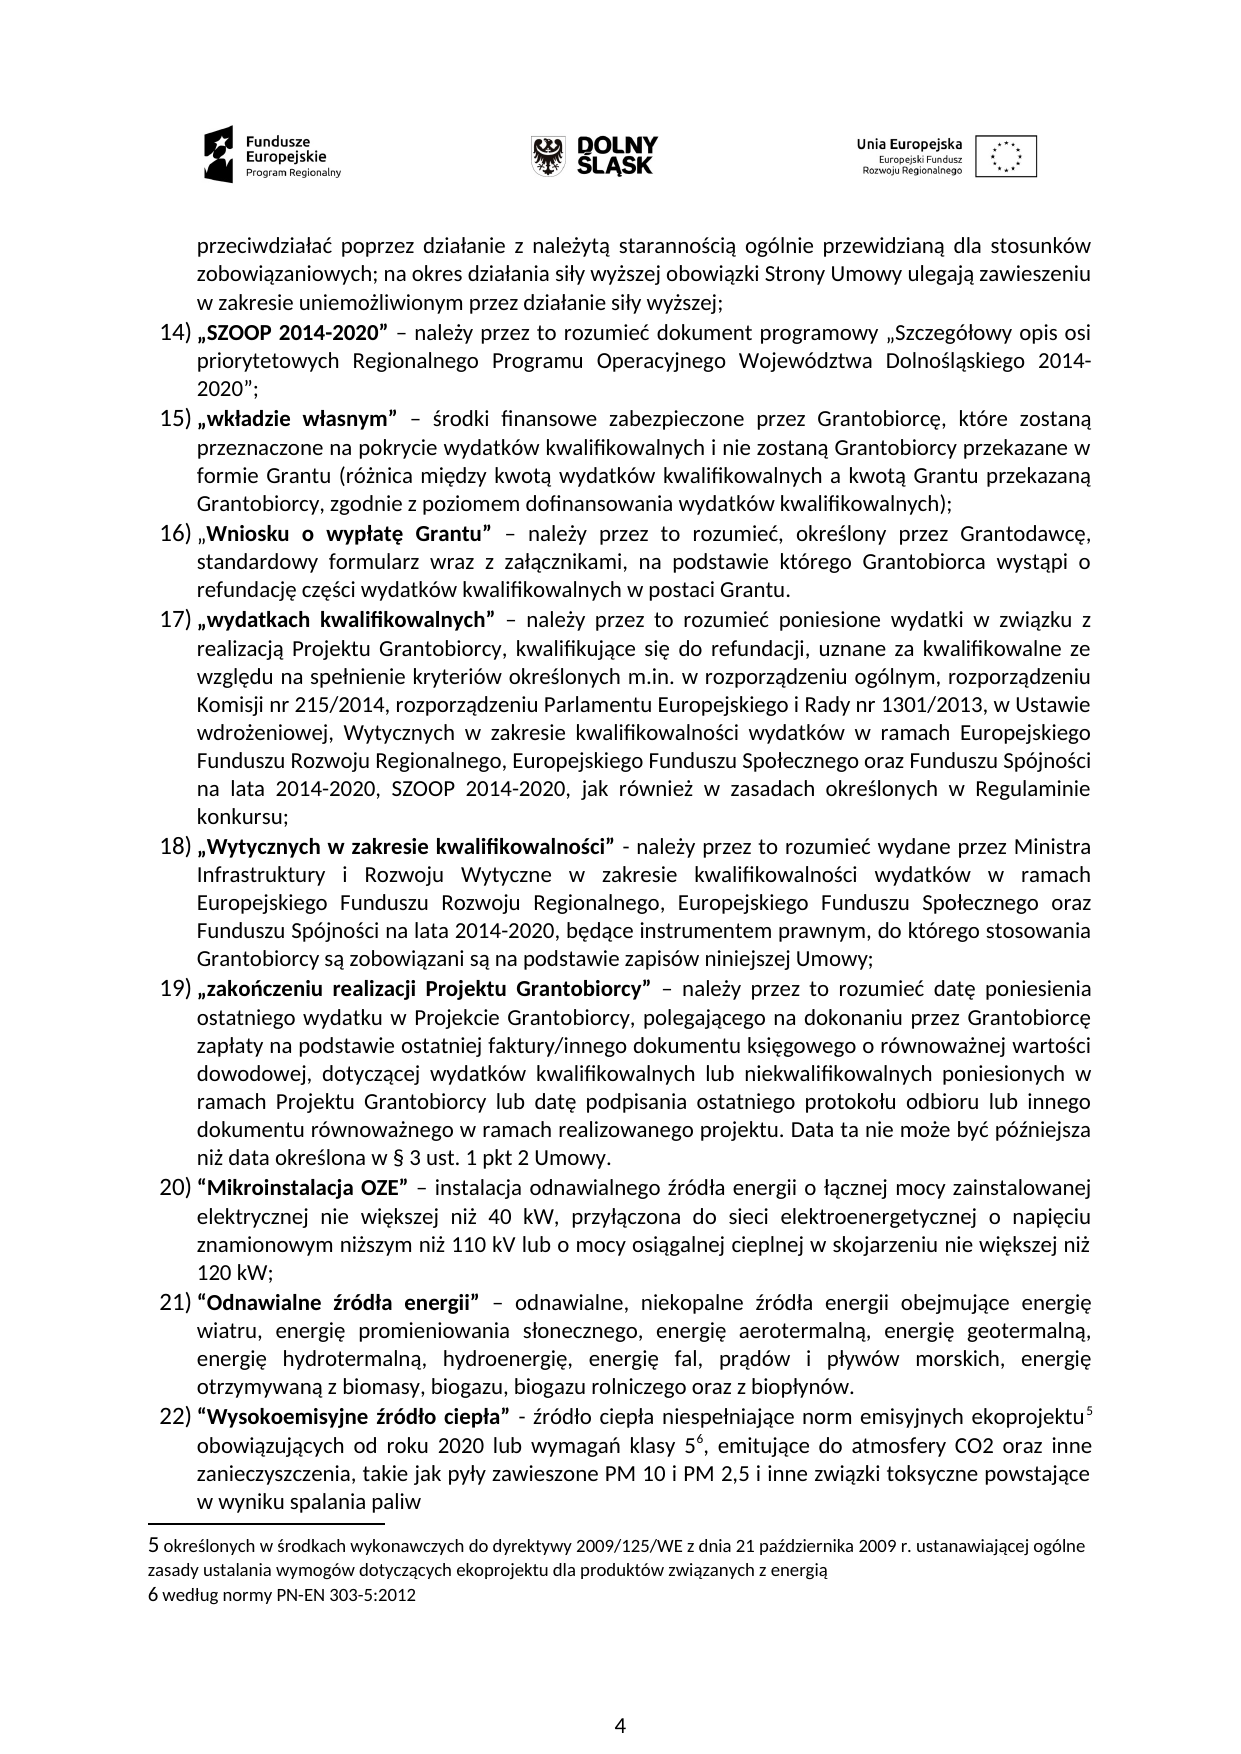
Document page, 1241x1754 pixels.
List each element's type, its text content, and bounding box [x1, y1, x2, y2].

list “Odnawialne źródła energii” – odnawialne, niekopalne źródła energii obejmujące energię wiatru, energię promieniowania słonecznego, energię aerotermalną, energię geotermalną, energię hydrotermalną, hydroenergię, energię fal, prądów i pływów morskich, energię otrzymywaną z biomasy, biogazu, biogazu rolniczego oraz z biopłynów. [159, 1286, 1093, 1400]
list „Wniosku o wypłatę Grantu” – należy przez to rozumieć, określony przez Grantodawcę, standardowy formularz wraz z załącznikami, na podstawie którego Grantobiorca wystąpi o refundację części wydatków kwalifikowalnych w postaci Grantu. [159, 517, 1093, 603]
list „wkładzie własnym” – środki finansowe zabezpieczone przez Grantobiorcę, które zostaną przeznaczone na pokrycie wydatków kwalifikowalnych i nie zostaną Grantobiorcy przekazane w formie Grantu (różnica między kwotą wydatków kwalifikowalnych a kwotą Grantu przekazaną Grantobiorcy, zgodnie z poziomem dofinansowania wydatków kwalifikowalnych); [159, 402, 1093, 517]
list „zakończeniu realizacji Projektu Grantobiorcy” – należy przez to rozumieć datę poniesienia ostatniego wydatku w Projekcie Grantobiorcy, polegającego na dokonaniu przez Grantobiorcę zapłaty na podstawie ostatniej faktury/innego dokumentu księgowego o równoważnej wartości dowodowej, dotyczącej wydatków kwalifikowalnych lub niekwalifikowalnych poniesionych w ramach Projektu Grantobiorcy lub datę podpisania ostatniego protokołu odbioru lub innego dokumentu równoważnego w ramach realizowanego projektu. Data ta nie może być późniejsza niż data określona w § 3 ust. 1 pkt 2 Umowy. [159, 973, 1093, 1171]
list „Wytycznych w zakresie kwalifikowalności” - należy przez to rozumieć wydane przez Ministra Infrastruktury i Rozwoju Wytyczne w zakresie kwalifikowalności wydatków w ramach Europejskiego Funduszu Rozwoju Regionalnego, Europejskiego Funduszu Społecznego oraz Funduszu Spójności na lata 2014-2020, będące instrumentem prawnym, do którego stosowania Grantobiorcy są zobowiązani są na podstawie zapisów niniejszej Umowy; [159, 830, 1093, 973]
list „SZOOP 2014-2020” – należy przez to rozumieć dokument programowy „Szczegółowy opis osi priorytetowych Regionalnego Programu Operacyjnego Województwa Dolnośląskiego 2014- 2020”; [159, 316, 1093, 402]
list “Wysokoemisyjne źródło ciepła” - źródło ciepła niespełniające norm emisyjnych ekoprojektu obowiązujących od roku 2020 lub wymagań klasy 5, emitujące do atmosfery CO2 oraz inne zanieczyszczenia, takie jak pyły zawieszone PM 10 i PM 2,5 i inne związki toksyczne powstające w wyniku spalania paliw [159, 1400, 1093, 1515]
list „wydatkach kwalifikowalnych” – należy przez to rozumieć poniesione wydatki w związku z realizacją Projektu Grantobiorcy, kwalifikujące się do refundacji, uznane za kwalifikowalne ze względu na spełnienie kryteriów określonych m.in. w rozporządzeniu ogólnym, rozporządzeniu Komisji nr 215/2014, rozporządzeniu Parlamentu Europejskiego i Rady nr 1301/2013, w Ustawie wdrożeniowej, Wytycznych w zakresie kwalifikowalności wydatków w ramach Europejskiego Funduszu Rozwoju Regionalnego, Europejskiego Funduszu Społecznego oraz Funduszu Spójności na lata 2014-2020, SZOOP 2014-2020, jak również w zasadach określonych w Regulaminie konkursu; [159, 603, 1093, 830]
picture [147, 73, 1094, 232]
list “Mikroinstalacja OZE” – instalacja odnawialnego źródła energii o łącznej mocy zainstalowanej elektrycznej nie większej niż 40 kW, przyłączona do sieci elektroenergetycznej o napięciu znamionowym niższym niż 110 kV lub o mocy osiągalnej cieplnej w skojarzeniu nie większej niż 120 kW; [159, 1171, 1093, 1286]
